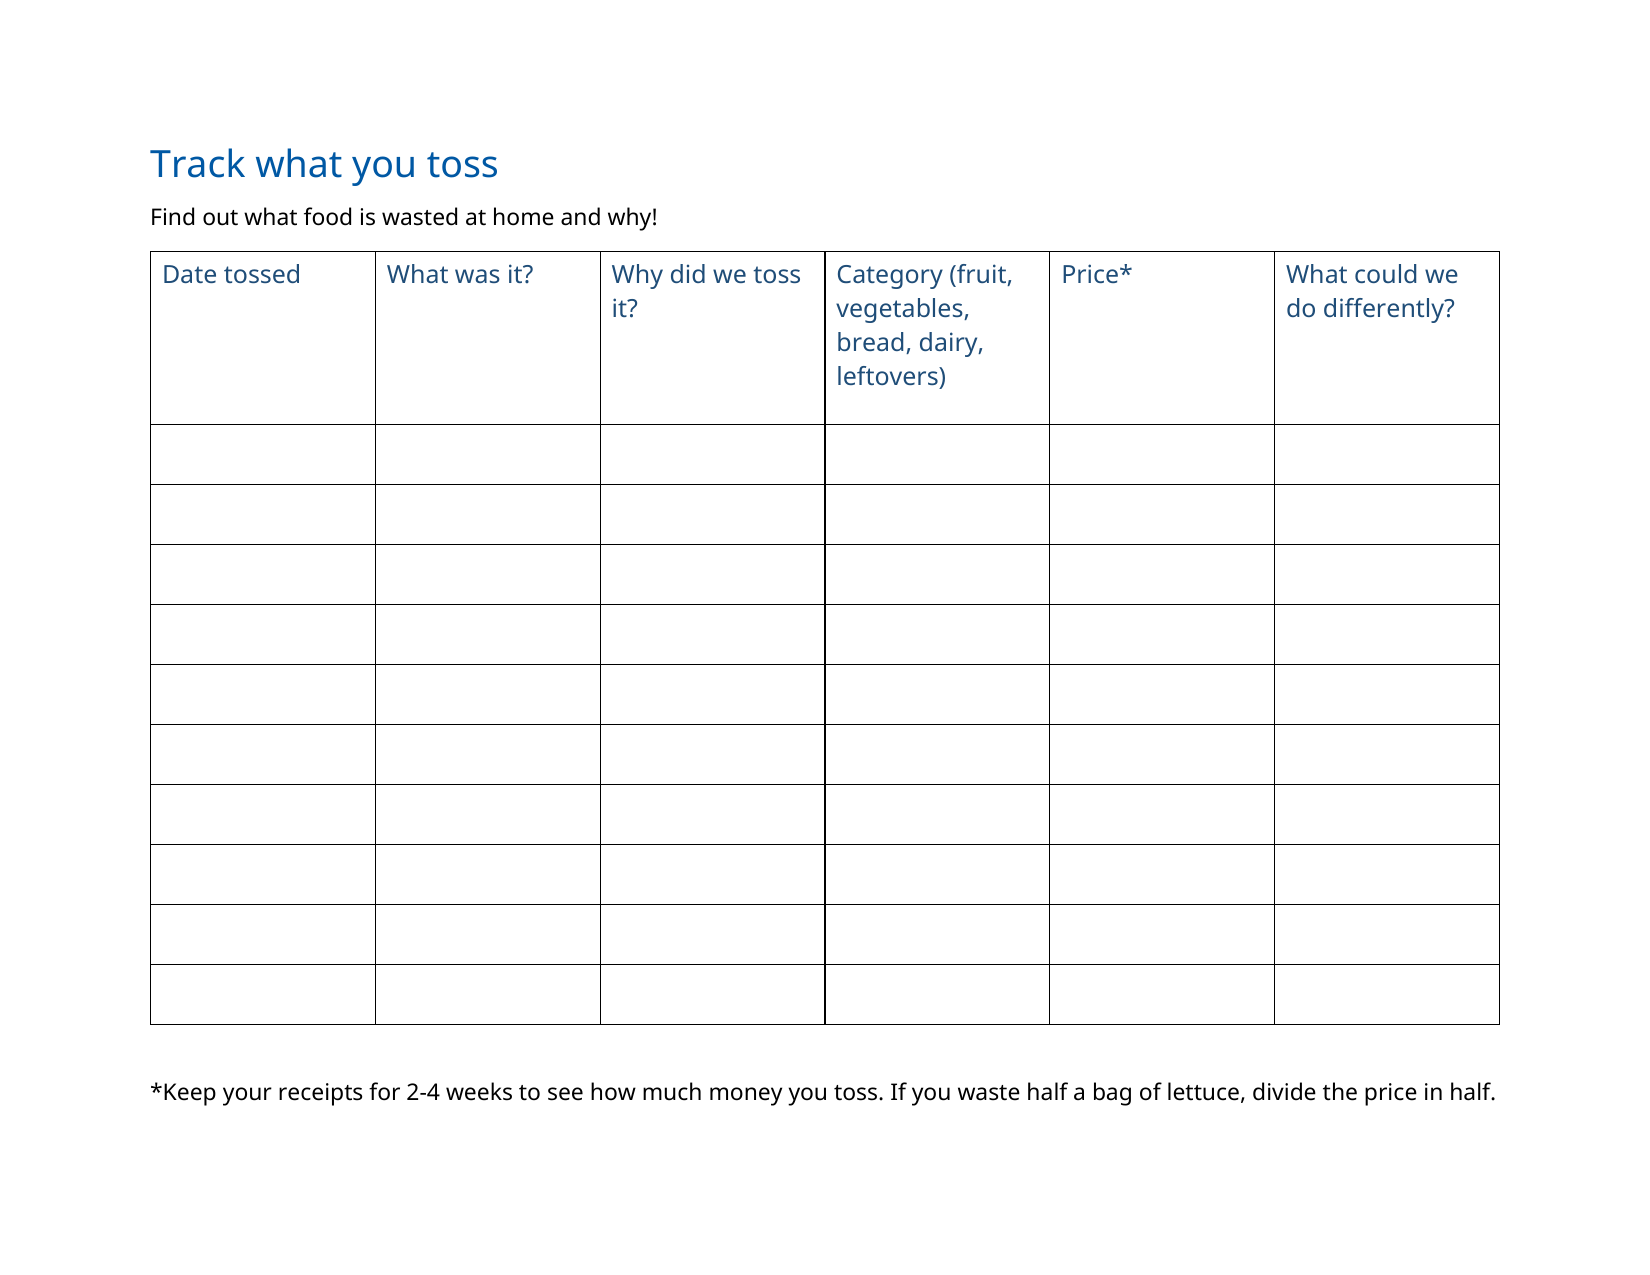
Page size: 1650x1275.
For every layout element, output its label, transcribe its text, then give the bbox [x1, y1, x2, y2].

table_cell [376, 485, 600, 544]
table_cell [1275, 665, 1499, 724]
table_cell [601, 485, 824, 544]
table_cell [1275, 605, 1499, 664]
table_cell [1050, 845, 1274, 904]
table_cell [1050, 485, 1274, 544]
table_header Why did we toss it? [601, 252, 824, 424]
table_cell [826, 485, 1049, 544]
table_cell [376, 785, 600, 844]
table_cell [1050, 425, 1274, 484]
table_cell [1275, 965, 1499, 1024]
table_cell [1050, 905, 1274, 964]
table_cell [376, 545, 600, 604]
table_header What could we do differently? [1275, 252, 1499, 424]
table_cell [1050, 965, 1274, 1024]
table_cell [1275, 425, 1499, 484]
table_cell [1275, 785, 1499, 844]
table_cell [601, 665, 824, 724]
table_cell [376, 725, 600, 784]
table_cell [151, 545, 375, 604]
table_cell [601, 605, 824, 664]
table_cell [376, 605, 600, 664]
table_cell [376, 905, 600, 964]
table_cell [826, 965, 1049, 1024]
table_cell [376, 425, 600, 484]
table_cell [601, 785, 824, 844]
table_cell [1275, 725, 1499, 784]
table_cell [826, 845, 1049, 904]
table_header Category (fruit, vegetables, bread, dairy, leftovers) [826, 252, 1049, 424]
table_cell [601, 545, 824, 604]
text Find out what food is wasted at home and why! [150, 201, 1500, 232]
table_header Price* [1050, 252, 1274, 424]
table_cell [151, 425, 375, 484]
table_cell [826, 905, 1049, 964]
table_cell [826, 725, 1049, 784]
table_cell [1050, 605, 1274, 664]
table_cell [826, 425, 1049, 484]
table_cell [151, 905, 375, 964]
table_cell [826, 785, 1049, 844]
table_cell [151, 725, 375, 784]
table_cell [151, 485, 375, 544]
table_cell [601, 965, 824, 1024]
table_header Date tossed [151, 252, 375, 424]
table_cell [376, 665, 600, 724]
table_cell [1050, 545, 1274, 604]
table_cell [151, 665, 375, 724]
table_cell [1275, 545, 1499, 604]
text *Keep your receipts for 2-4 weeks to see how much money you toss. If you waste half a bag of lettuce, divide the price in half. [150, 1076, 1500, 1107]
table_cell [151, 605, 375, 664]
table_cell [151, 845, 375, 904]
table_cell [601, 845, 824, 904]
table_cell [601, 425, 824, 484]
table_cell [601, 725, 824, 784]
table_cell [376, 845, 600, 904]
table_cell [1275, 905, 1499, 964]
table_cell [1050, 785, 1274, 844]
table_cell [1275, 845, 1499, 904]
table_cell [826, 665, 1049, 724]
table_cell [826, 545, 1049, 604]
table_cell [1275, 485, 1499, 544]
table_cell [151, 965, 375, 1024]
table_cell [151, 785, 375, 844]
table_cell [1050, 725, 1274, 784]
table_cell [1050, 665, 1274, 724]
table_header What was it? [376, 252, 600, 424]
table_cell [601, 905, 824, 964]
table_cell [826, 605, 1049, 664]
subtitle Track what you toss [150, 137, 1500, 188]
table_cell [376, 965, 600, 1024]
